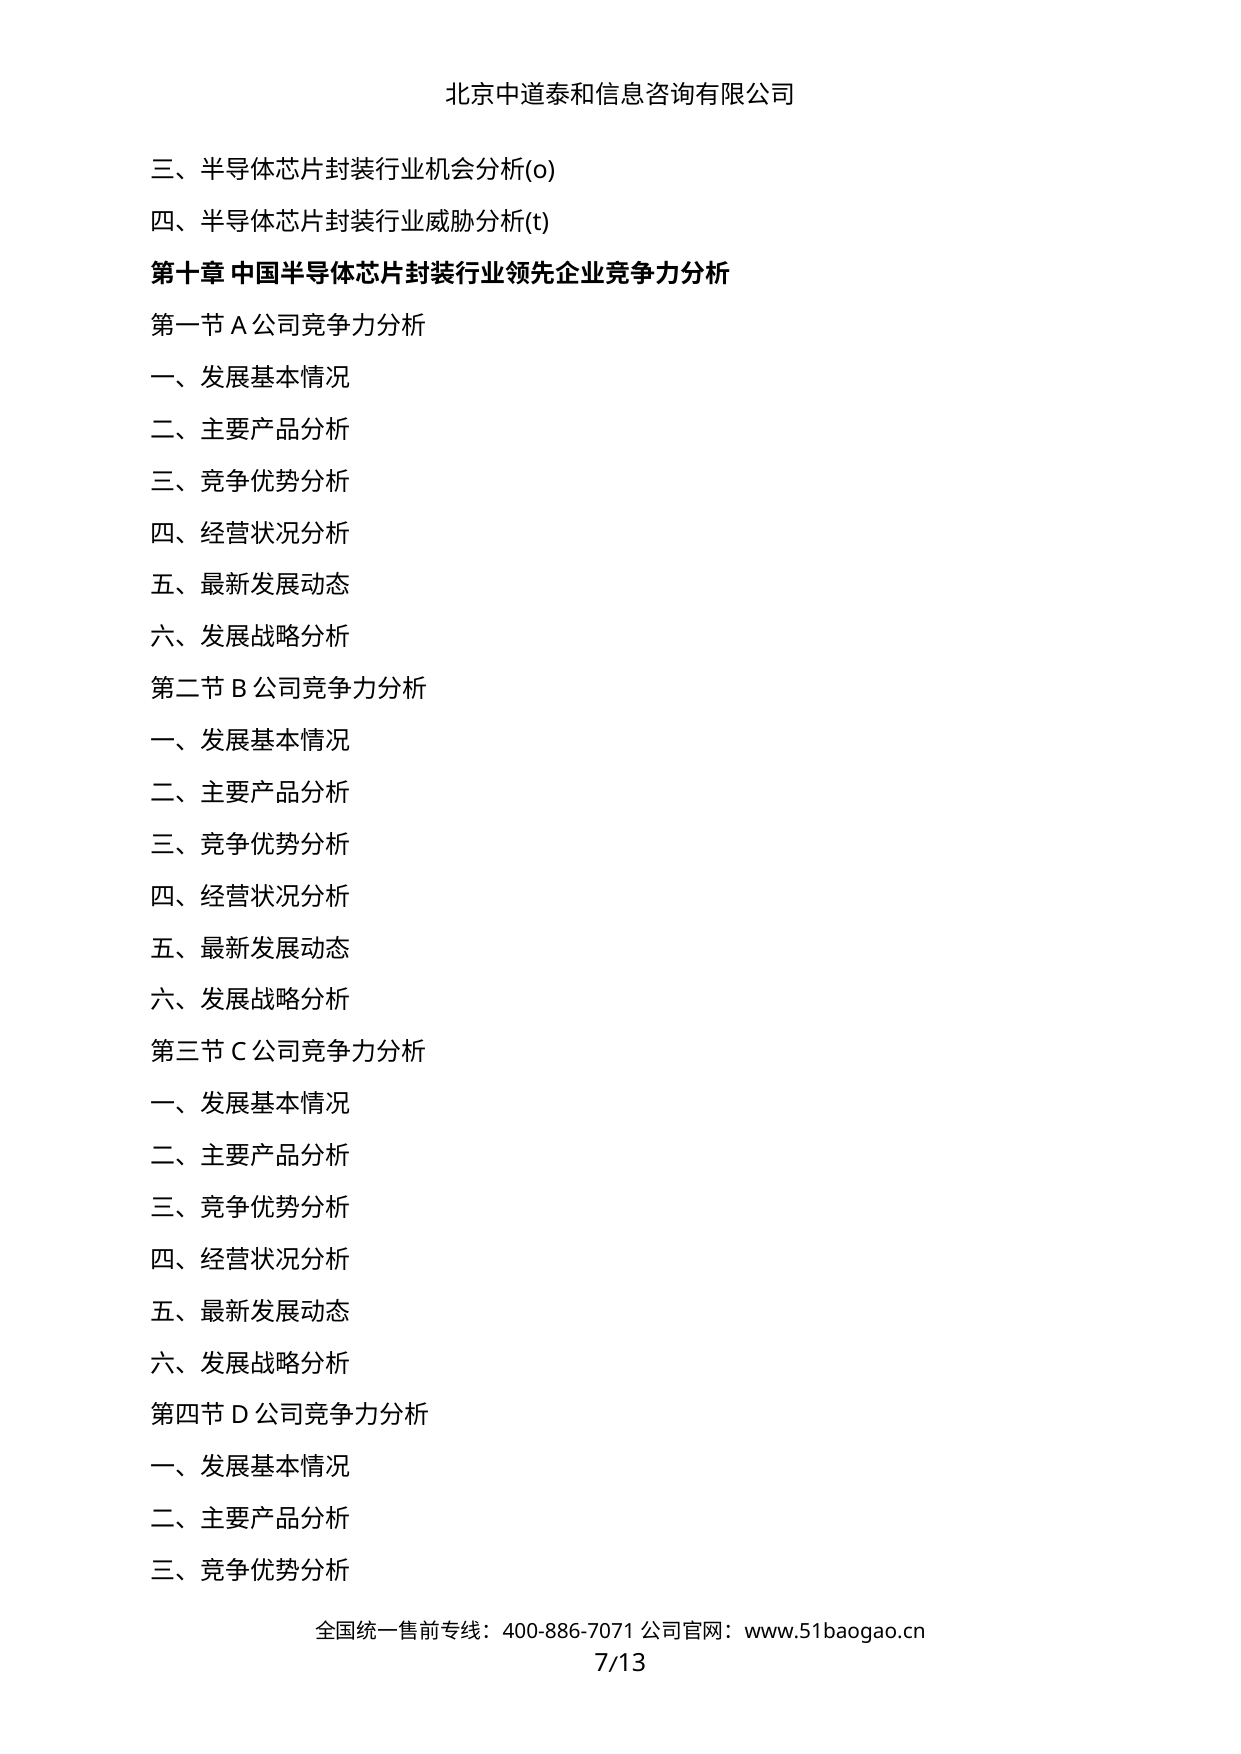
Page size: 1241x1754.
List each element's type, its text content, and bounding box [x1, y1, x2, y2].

text 二、主要产品分析 [150, 772, 1090, 809]
text 六、发展战略分析 [150, 1343, 1090, 1379]
text 三、竞争优势分析 [150, 824, 1090, 861]
text 四、半导体芯片封装行业威胁分析(t) [150, 202, 1090, 238]
text 五、最新发展动态 [150, 928, 1090, 964]
text 二、主要产品分析 [150, 409, 1090, 446]
text 四、经营状况分析 [150, 876, 1090, 912]
text 一、发展基本情况 [150, 1447, 1090, 1483]
text 二、主要产品分析 [150, 1136, 1090, 1172]
text 一、发展基本情况 [150, 357, 1090, 394]
text 三、竞争优势分析 [150, 1551, 1090, 1587]
text 四、经营状况分析 [150, 1239, 1090, 1276]
text 第一节 A公司竞争力分析 [150, 306, 1090, 342]
text 第二节 B公司竞争力分析 [150, 669, 1090, 705]
text 五、最新发展动态 [150, 565, 1090, 601]
text 第四节 D公司竞争力分析 [150, 1395, 1090, 1431]
text 五、最新发展动态 [150, 1291, 1090, 1327]
text 一、发展基本情况 [150, 1084, 1090, 1120]
text 第十章 中国半导体芯片封装行业领先企业竞争力分析 [150, 254, 1090, 290]
text 四、经营状况分析 [150, 513, 1090, 549]
text 第三节 C公司竞争力分析 [150, 1032, 1090, 1068]
text 六、发展战略分析 [150, 617, 1090, 653]
text 三、竞争优势分析 [150, 461, 1090, 497]
text 三、竞争优势分析 [150, 1187, 1090, 1224]
text 六、发展战略分析 [150, 980, 1090, 1016]
text 二、主要产品分析 [150, 1499, 1090, 1535]
text 一、发展基本情况 [150, 721, 1090, 757]
text 三、半导体芯片封装行业机会分析(o) [150, 150, 1090, 186]
